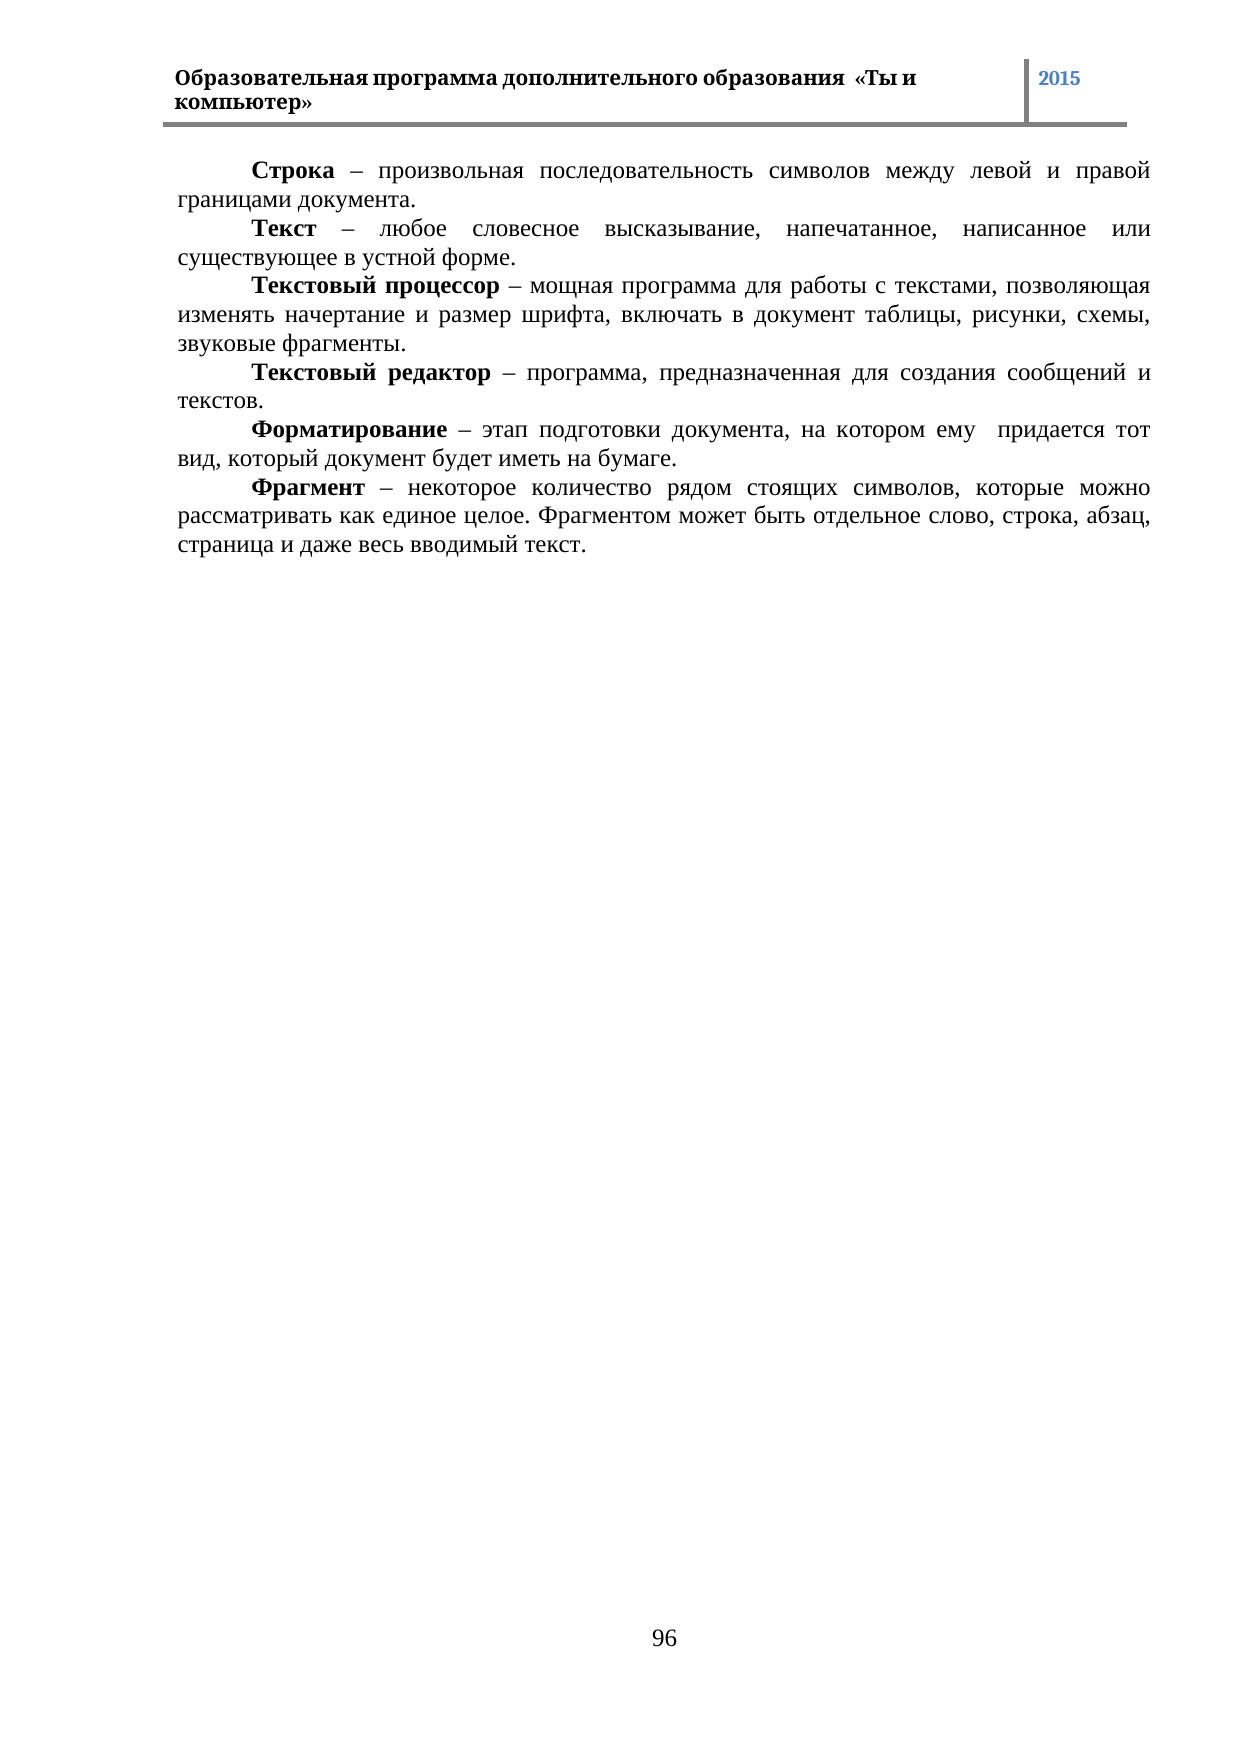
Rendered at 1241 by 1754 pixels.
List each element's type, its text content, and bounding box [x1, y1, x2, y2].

text Текст – любое словесное высказывание, напечатанное, написанное или существующее в устной форме. [177, 213, 1152, 270]
text Строка – произвольная последовательность символов между левой и правой границами документа. [177, 155, 1152, 213]
text Текстовый процессор – мощная программа для работы с текстами, позволяющая изменять начертание и размер шрифта, включать в документ таблицы, рисунки, схемы, звуковые фрагменты. [177, 270, 1152, 357]
text Форматирование – этап подготовки документа, на котором ему придается тот вид, который документ будет иметь на бумаге. [177, 414, 1152, 472]
text Текстовый редактор – программа, предназначенная для создания сообщений и текстов. [177, 357, 1152, 414]
text Фрагмент – некоторое количество рядом стоящих символов, которые можно рассматривать как единое целое. Фрагментом может быть отдельное слово, строка, абзац, страница и даже весь вводимый текст. [177, 472, 1152, 558]
